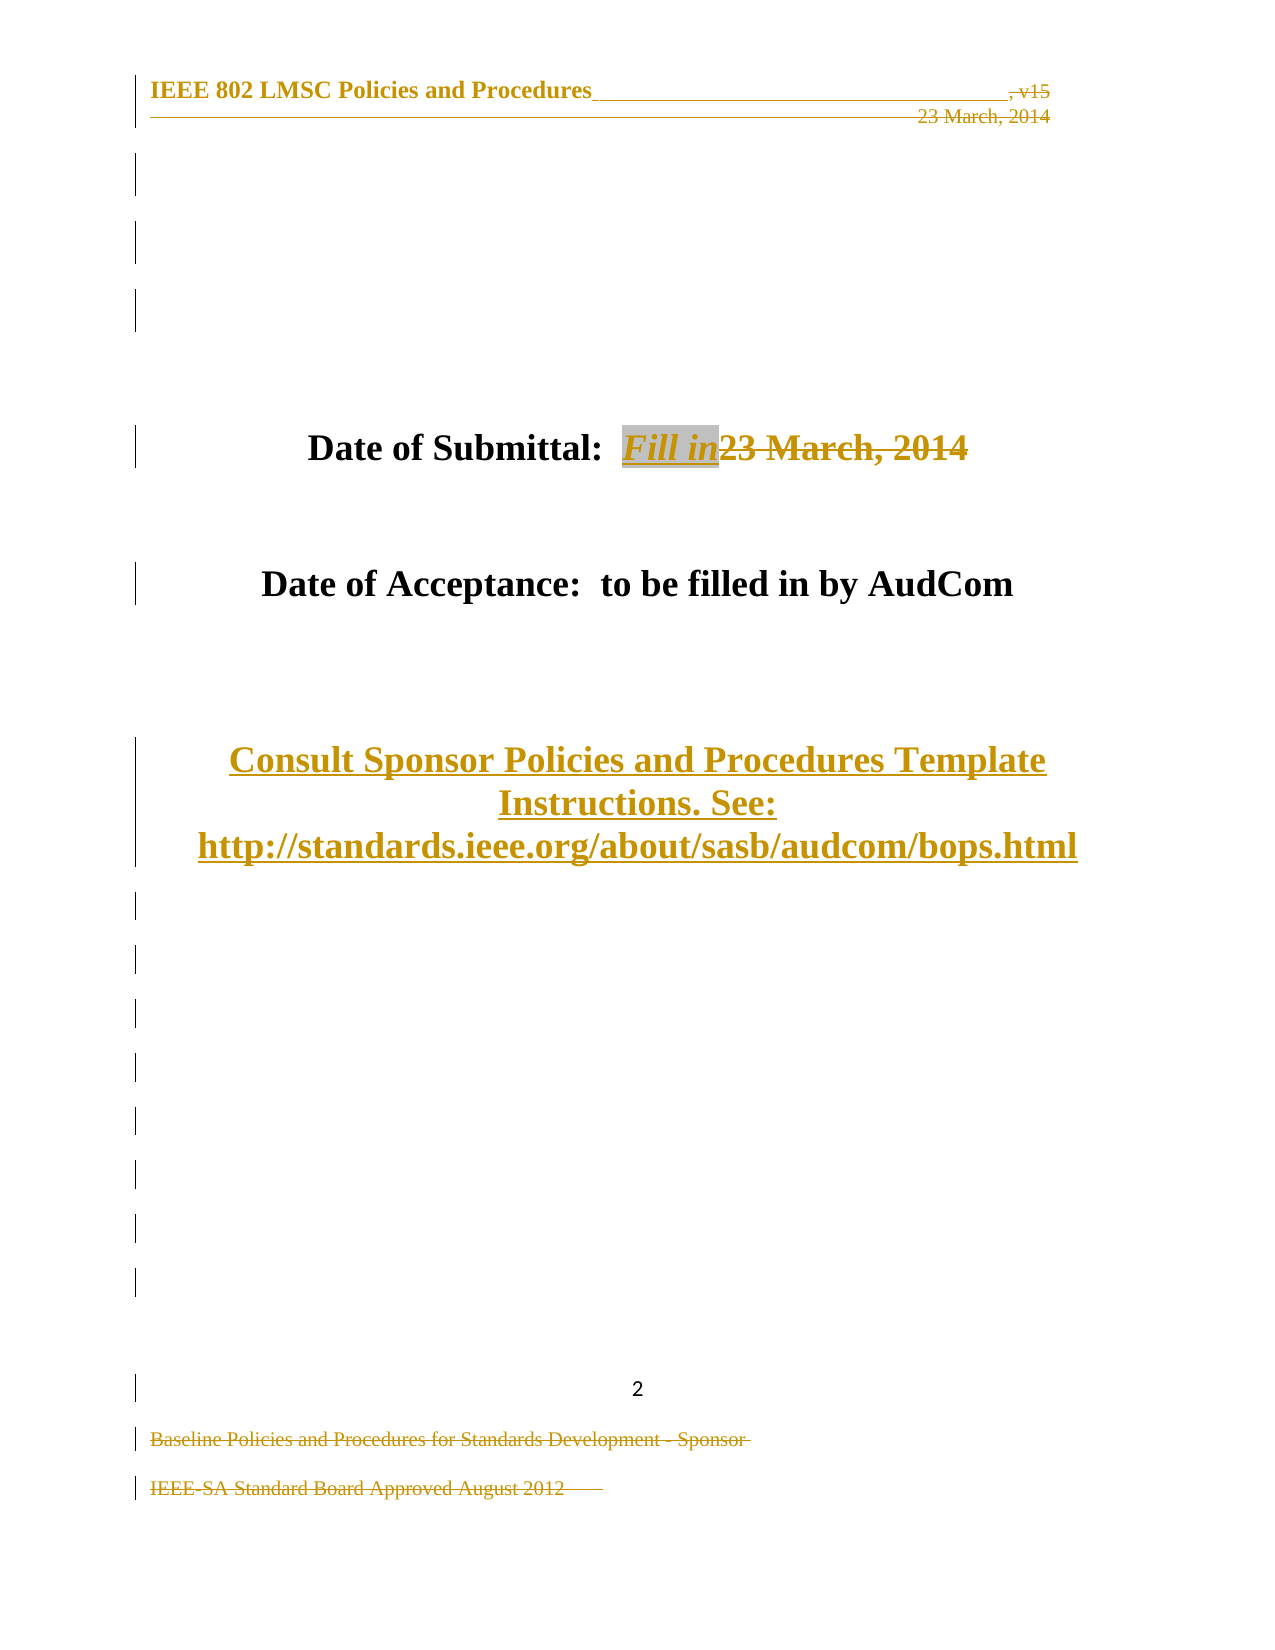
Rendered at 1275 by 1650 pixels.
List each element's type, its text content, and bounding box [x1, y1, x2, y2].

text Date of Submittal: [719, 425, 1125, 468]
text Date of Acceptance: to be filled in by AudCom [150, 562, 1125, 605]
text Date of Submittal: [150, 425, 622, 468]
